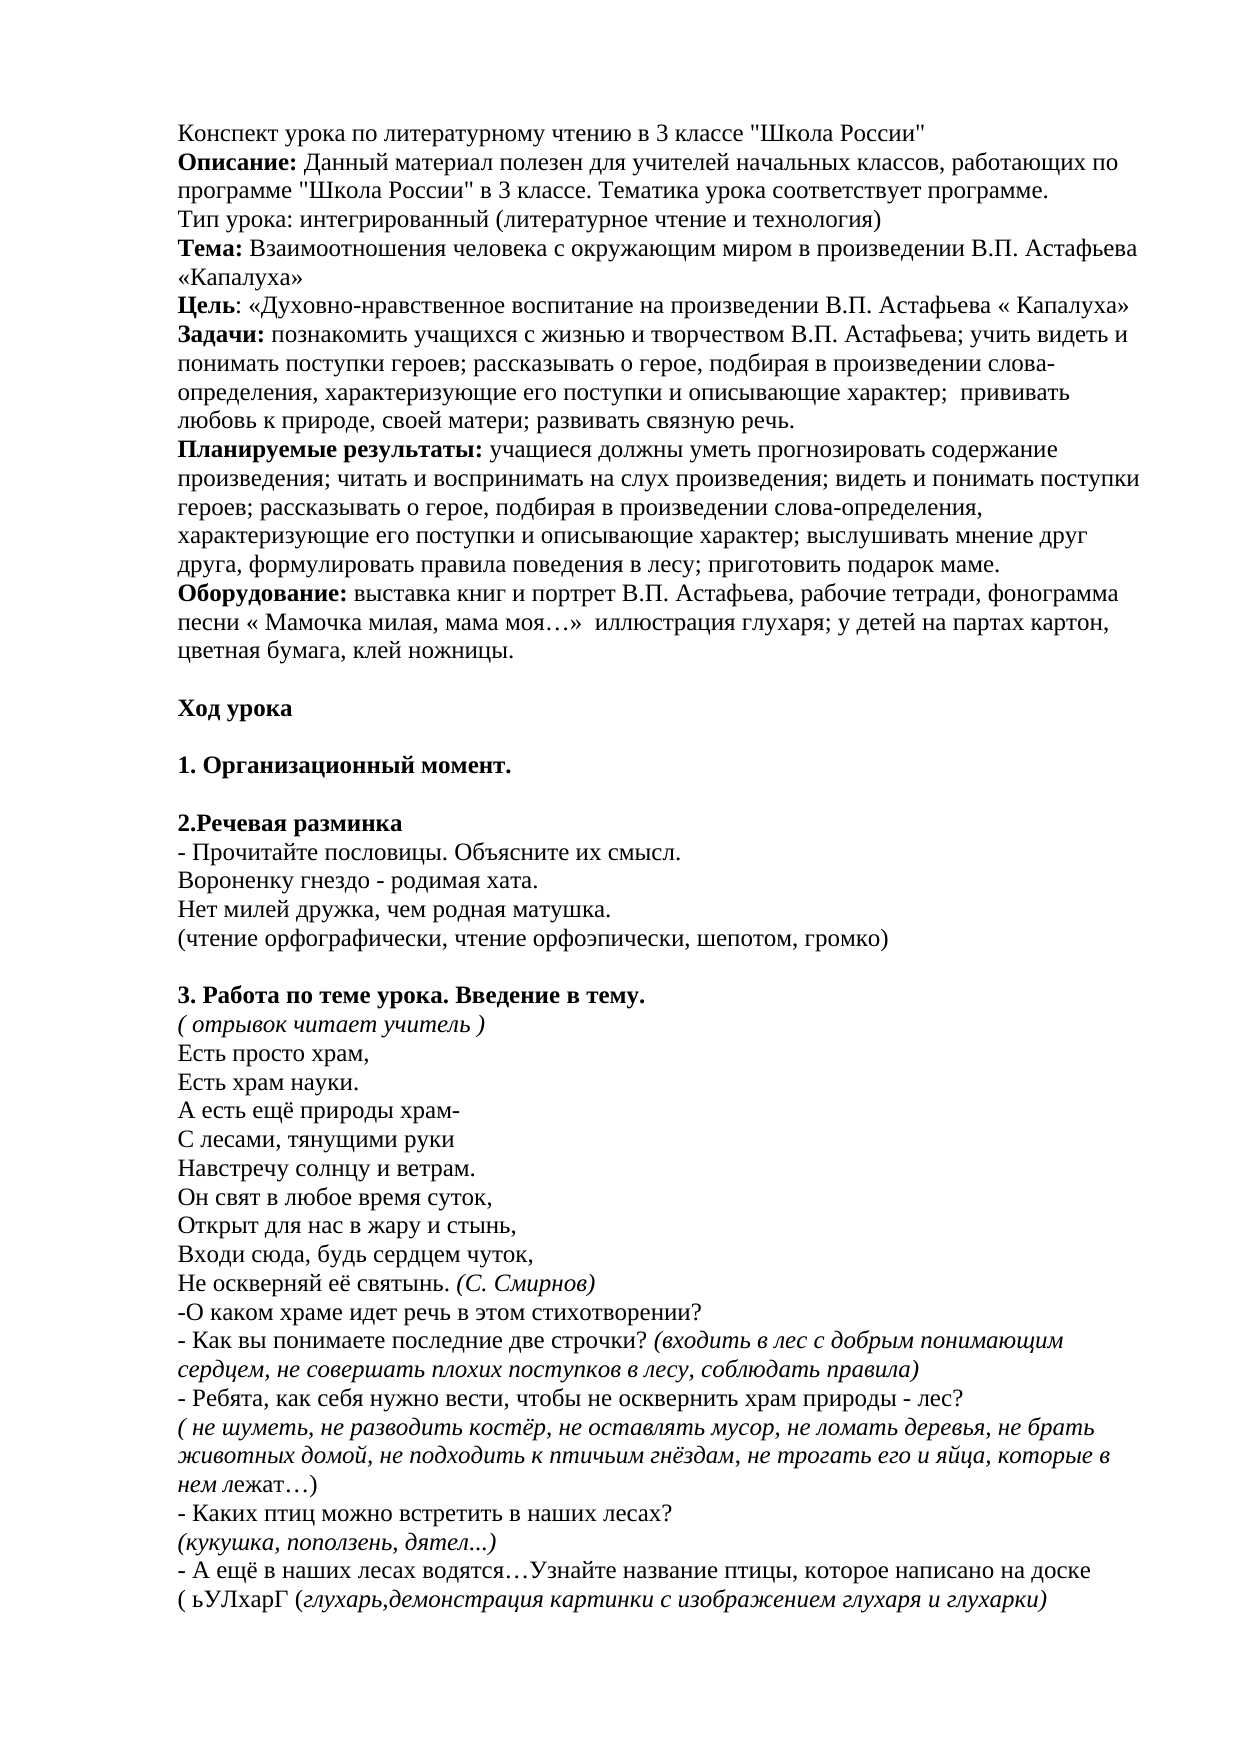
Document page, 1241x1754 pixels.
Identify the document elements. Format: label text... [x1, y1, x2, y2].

text Вороненку гнездо - родимая хата. [177, 866, 1152, 894]
text 3. Работа по теме урока. Введение в тему. ( отрывок читает учитель ) Есть просто храм, Есть храм науки. А есть ещё природы храм- С лесами, тянущими руки Навстречу солнцу и ветрам. Он свят в любое время суток, Открыт для нас в жару и стынь, Входи сюда, будь сердцем чуток, Не оскверняй её святынь. (С. Смирнов) [177, 952, 1152, 1297]
text Нет милей дружка, чем родная матушка. [177, 894, 1152, 923]
text Конспект урока по литературному чтению в 3 классе "Школа России" [177, 118, 1152, 147]
text -О каком храме идет речь в этом стихотворении? - Как вы понимаете последние две строчки? (входить в лес с добрым понимающим сердцем, не совершать плохих поступков в лесу, соблюдать правила) - Ребята, как себя нужно вести, чтобы не осквернить храм природы - лес? ( не шуметь, не разводить костёр, не оставлять мусор, не ломать деревья, не брать животных домой, не подходить к птичьим гнёздам, не трогать его и яйца, которые в нем лежат…) - Каких птиц можно встретить в наших лесах? (кукушка, поползень, дятел...) - А ещё в наших лесах водятся…Узнайте название птицы, которое написано на доске ( ьУЛхарГ (глухарь,демонстрация картинки с изображением глухаря и глухарки) [177, 1297, 1152, 1613]
text Описание: Данный материал полезен для учителей начальных классов, работающих по программе "Школа России" в 3 классе. Тематика урока соответствует программе. [177, 147, 1152, 204]
text Задачи: познакомить учащихся с жизнью и творчеством В.П. Астафьева; учить видеть и понимать поступки героев; рассказывать о герое, подбирая в произведении слова-определения, характеризующие его поступки и описывающие характер; прививать любовь к природе, своей матери; развивать связную речь. Планируемые результаты: учащиеся должны уметь прогнозировать содержание произведения; читать и воспринимать на слух произведения; видеть и понимать поступки героев; рассказывать о герое, подбирая в произведении слова-определения, характеризующие его поступки и описывающие характер; выслушивать мнение друг друга, формулировать правила поведения в лесу; приготовить подарок маме. Оборудование: выставка книг и портрет В.П. Астафьева, рабочие тетради, фонограмма песни « Мамочка милая, мама моя…» иллюстрация глухаря; у детей на партах картон, цветная бумага, клей ножницы. Ход урока 1. Организационный момент. 2.Речевая разминка - Прочитайте пословицы. Объясните их смысл. [177, 319, 1152, 866]
text (чтение орфографически, чтение орфоэпически, шепотом, громко) [177, 923, 1152, 952]
text Тип урока: интегрированный (литературное чтение и технология) Тема: Взаимоотношения человека с окружающим миром в произведении В.П. Астафьева «Капалуха» [177, 204, 1152, 291]
text Цель: «Духовно-нравственное воспитание на произведении В.П. Астафьева « Капалуха» [177, 291, 1152, 319]
